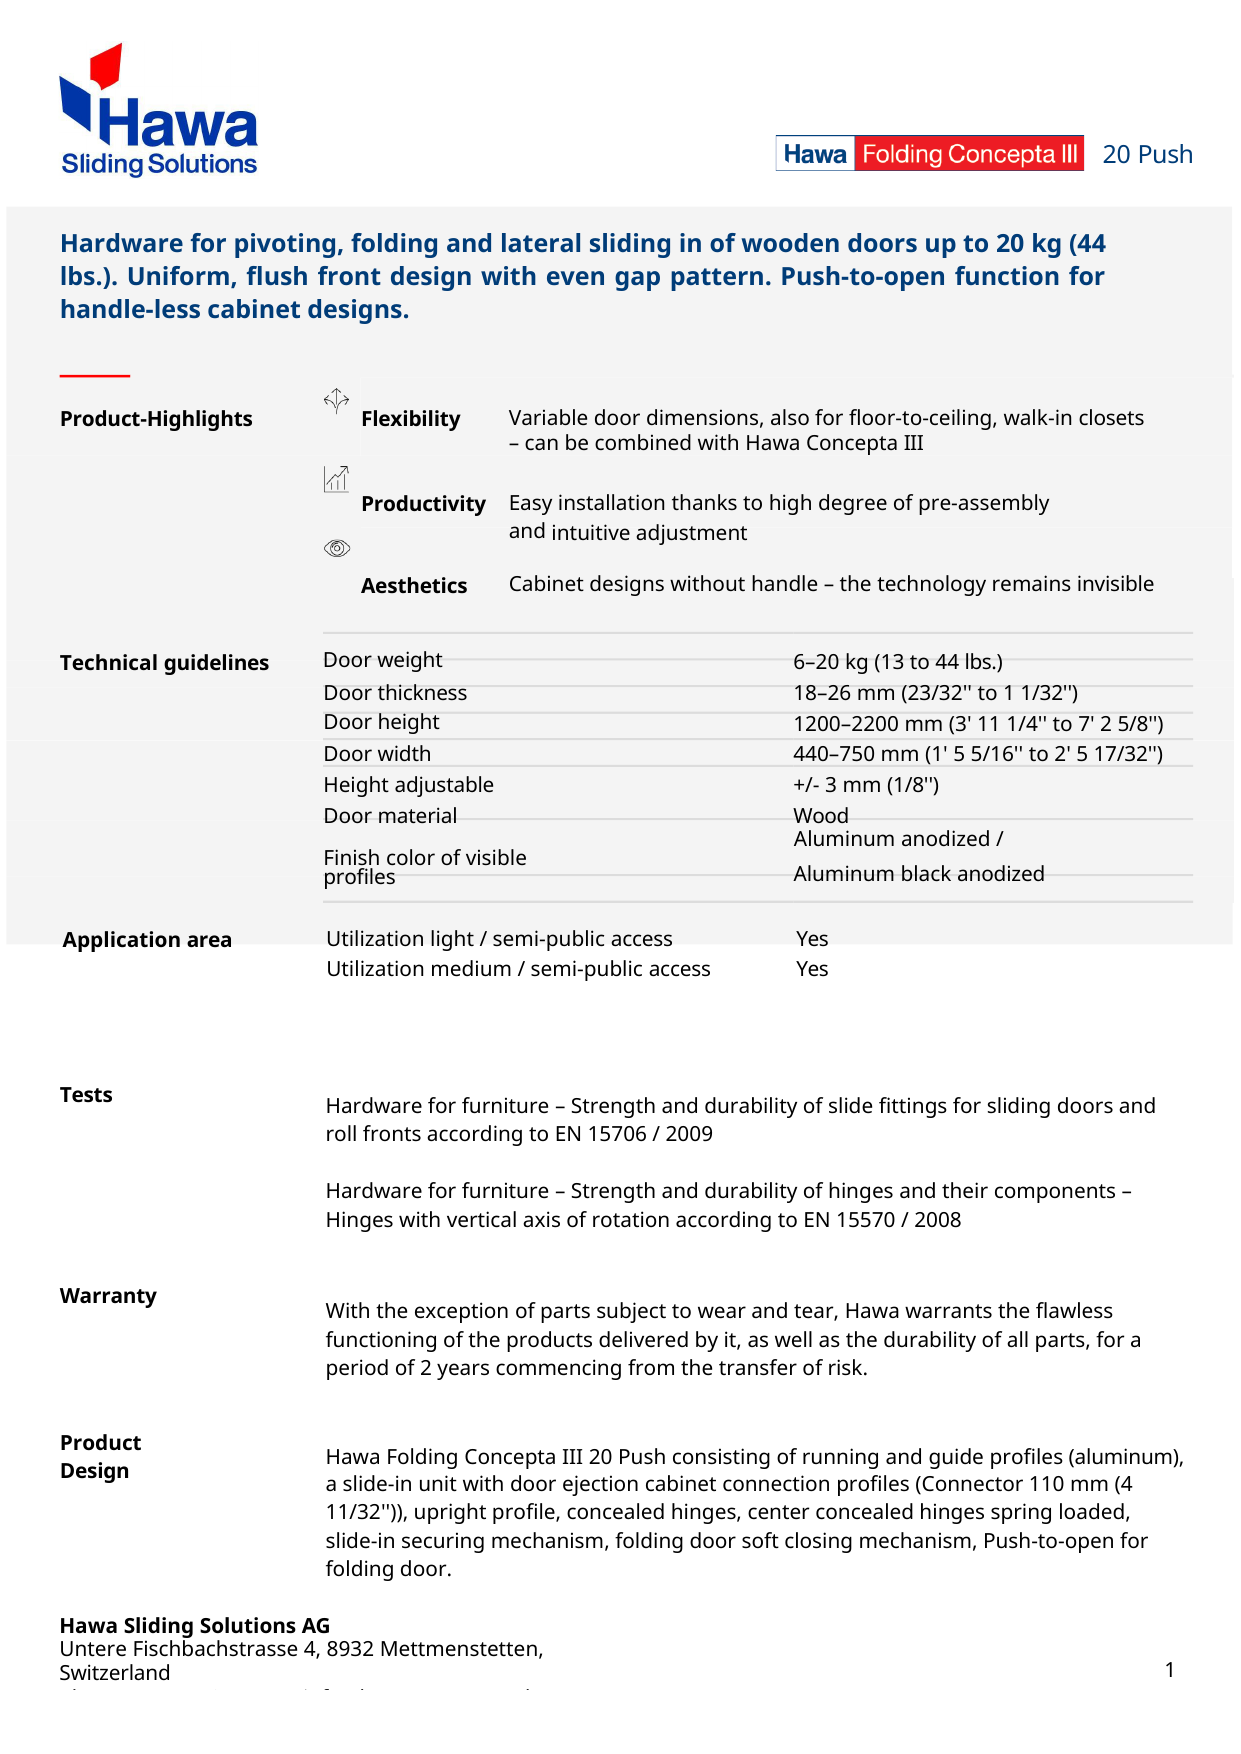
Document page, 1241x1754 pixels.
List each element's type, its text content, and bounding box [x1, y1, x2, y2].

text – can be combined with Hawa Concepta III [508, 431, 1192, 455]
text With the exception of parts subject to wear and tear, Hawa warrants the flawless functioning of the products delivered by it, as well as the durability of all parts, for a period of 2 years commencing from the transfer of risk. [325, 1296, 1192, 1382]
text Product-Highlights Flexibility Variable door dimensions, also for floor-to-ceiling, walk-in closets [59, 406, 1192, 431]
text Productivity Easy installation thanks to high degree of pre-assembly and intuitive adjustment [361, 489, 1063, 546]
text Door material Wood [323, 801, 1192, 829]
text Hardware for furniture – Strength and durability of hinges and their components – Hinges with vertical axis of rotation according to EN 15570 / 2008 [325, 1176, 1179, 1233]
text Product Design [59, 1428, 217, 1485]
title Hardware for pivoting, folding and lateral sliding in of wooden doors up to 20 kg (44 lbs.). Uniform, flush front design with even gap pattern. Push-to-open function for handle-less cabinet designs. [59, 226, 1106, 326]
text Door height 1200–2200 mm (3' 11 1/4'' to 7' 2 5/8'') [323, 707, 1192, 737]
text Technical guidelines Door weight 6–20 kg (13 to 44 lbs.) [59, 645, 1192, 677]
text Hardware for furniture – Strength and durability of slide fittings for sliding doors and roll fronts according to EN 15706 / 2009 [325, 1091, 1179, 1148]
text Height adjustable +/- 3 mm (1/8'') [323, 770, 1192, 798]
text Aluminum black anodized [793, 859, 1192, 887]
text Aesthetics Cabinet designs without handle – the technology remains invisible [361, 569, 1192, 599]
text a slide-in unit with door ejection cabinet connection profiles (Connector 110 mm (4 11/32'')), upright profile, concealed hinges, center concealed hinges spring loaded, slide-in securing mechanism, folding door soft closing mechanism, Push-to-open for folding door. [325, 1469, 1179, 1583]
picture [323, 383, 355, 406]
text Tests [59, 1081, 217, 1109]
text Utilization medium / semi-public access Yes [48, 954, 829, 983]
picture [323, 461, 355, 497]
picture [323, 530, 355, 566]
text Aluminum anodized / [794, 832, 1192, 849]
picture [775, 135, 1085, 171]
text Application area Utilization light / semi-public access Yes [48, 924, 829, 953]
picture [58, 41, 259, 179]
text Hawa Folding Concepta III 20 Push consisting of running and guide profiles (aluminum), [325, 1445, 1192, 1469]
text Warranty [59, 1282, 217, 1310]
text Door width 440–750 mm (1' 5 5/16'' to 2' 5 17/32'') [323, 739, 1192, 768]
text Door thickness 18–26 mm (23/32'' to 1 1/32'') [323, 678, 1192, 706]
text Finish color of visible profiles [323, 849, 591, 888]
